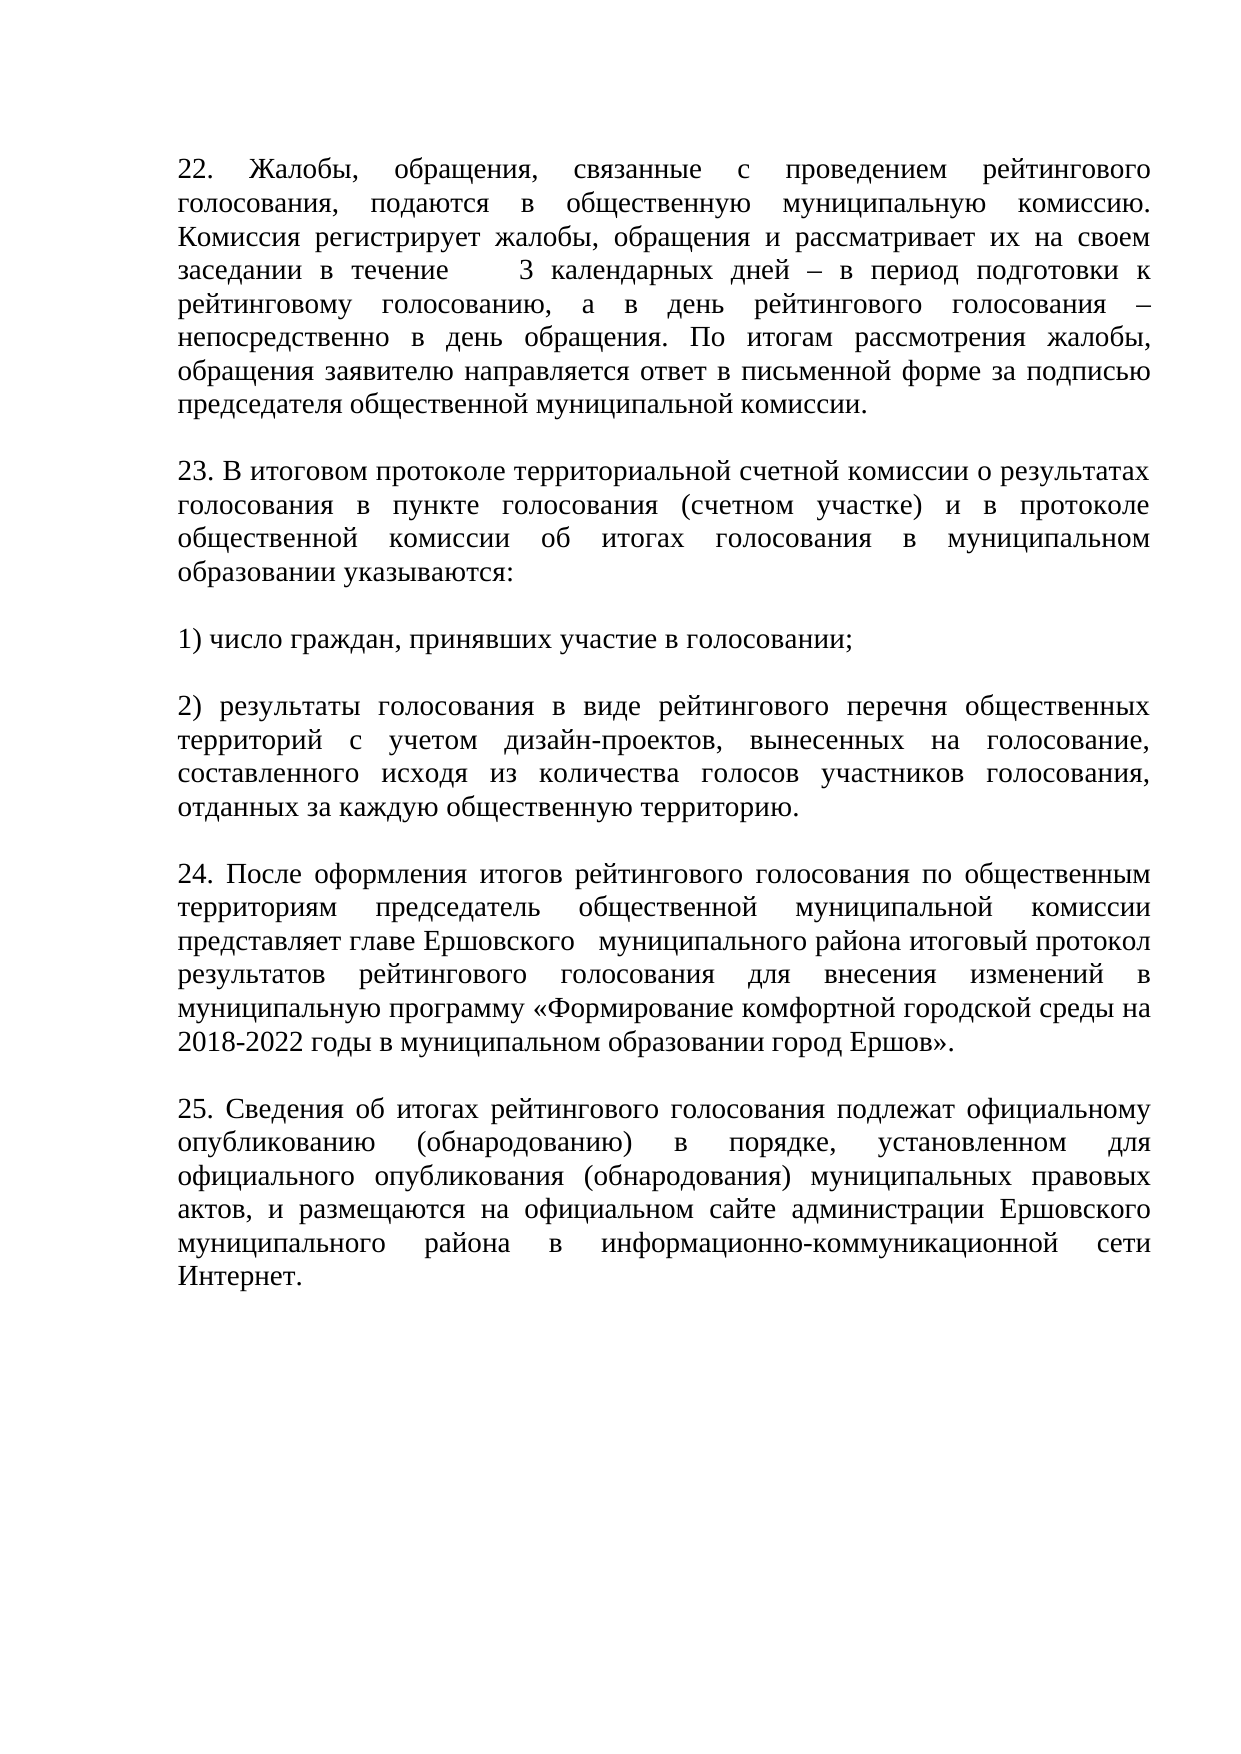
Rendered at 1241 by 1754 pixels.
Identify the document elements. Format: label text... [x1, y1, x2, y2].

text 1) число граждан, принявших участие в голосовании; [177, 588, 1152, 655]
text 24. После оформления итогов рейтингового голосования по общественным территориям председатель общественной муниципальной комиссии представляет главе Ершовского муниципального района итоговый протокол результатов рейтингового голосования для внесения изменений в муниципальную программу «Формирование комфортной городской среды на 2018-2022 годы в муниципальном образовании город Ершов». [177, 856, 1152, 1057]
text 22. Жалобы, обращения, связанные с проведением рейтингового голосования, подаются в общественную муниципальную комиссию. Комиссия регистрирует жалобы, обращения и рассматривает их на своем заседании в течение 3 календарных дней – в период подготовки к рейтинговому голосованию, а в день рейтингового голосования – непосредственно в день обращения. По итогам рассмотрения жалобы, обращения заявителю направляется ответ в письменной форме за подписью председателя общественной муниципальной комиссии. [177, 152, 1152, 420]
text 23. В итоговом протоколе территориальной счетной комиссии о результатах голосования в пункте голосования (счетном участке) и в протоколе общественной комиссии об итогах голосования в муниципальном образовании указываются: [177, 453, 1152, 588]
text 2) результаты голосования в виде рейтингового перечня общественных территорий с учетом дизайн-проектов, вынесенных на голосование, составленного исходя из количества голосов участников голосования, отданных за каждую общественную территорию. [177, 655, 1152, 822]
text 25. Сведения об итогах рейтингового голосования подлежат официальному опубликованию (обнародованию) в порядке, установленном для официального опубликования (обнародования) муниципальных правовых актов, и размещаются на официальном сайте администрации Ершовского муниципального района в информационно-коммуникационной сети Интернет. [177, 1091, 1152, 1292]
